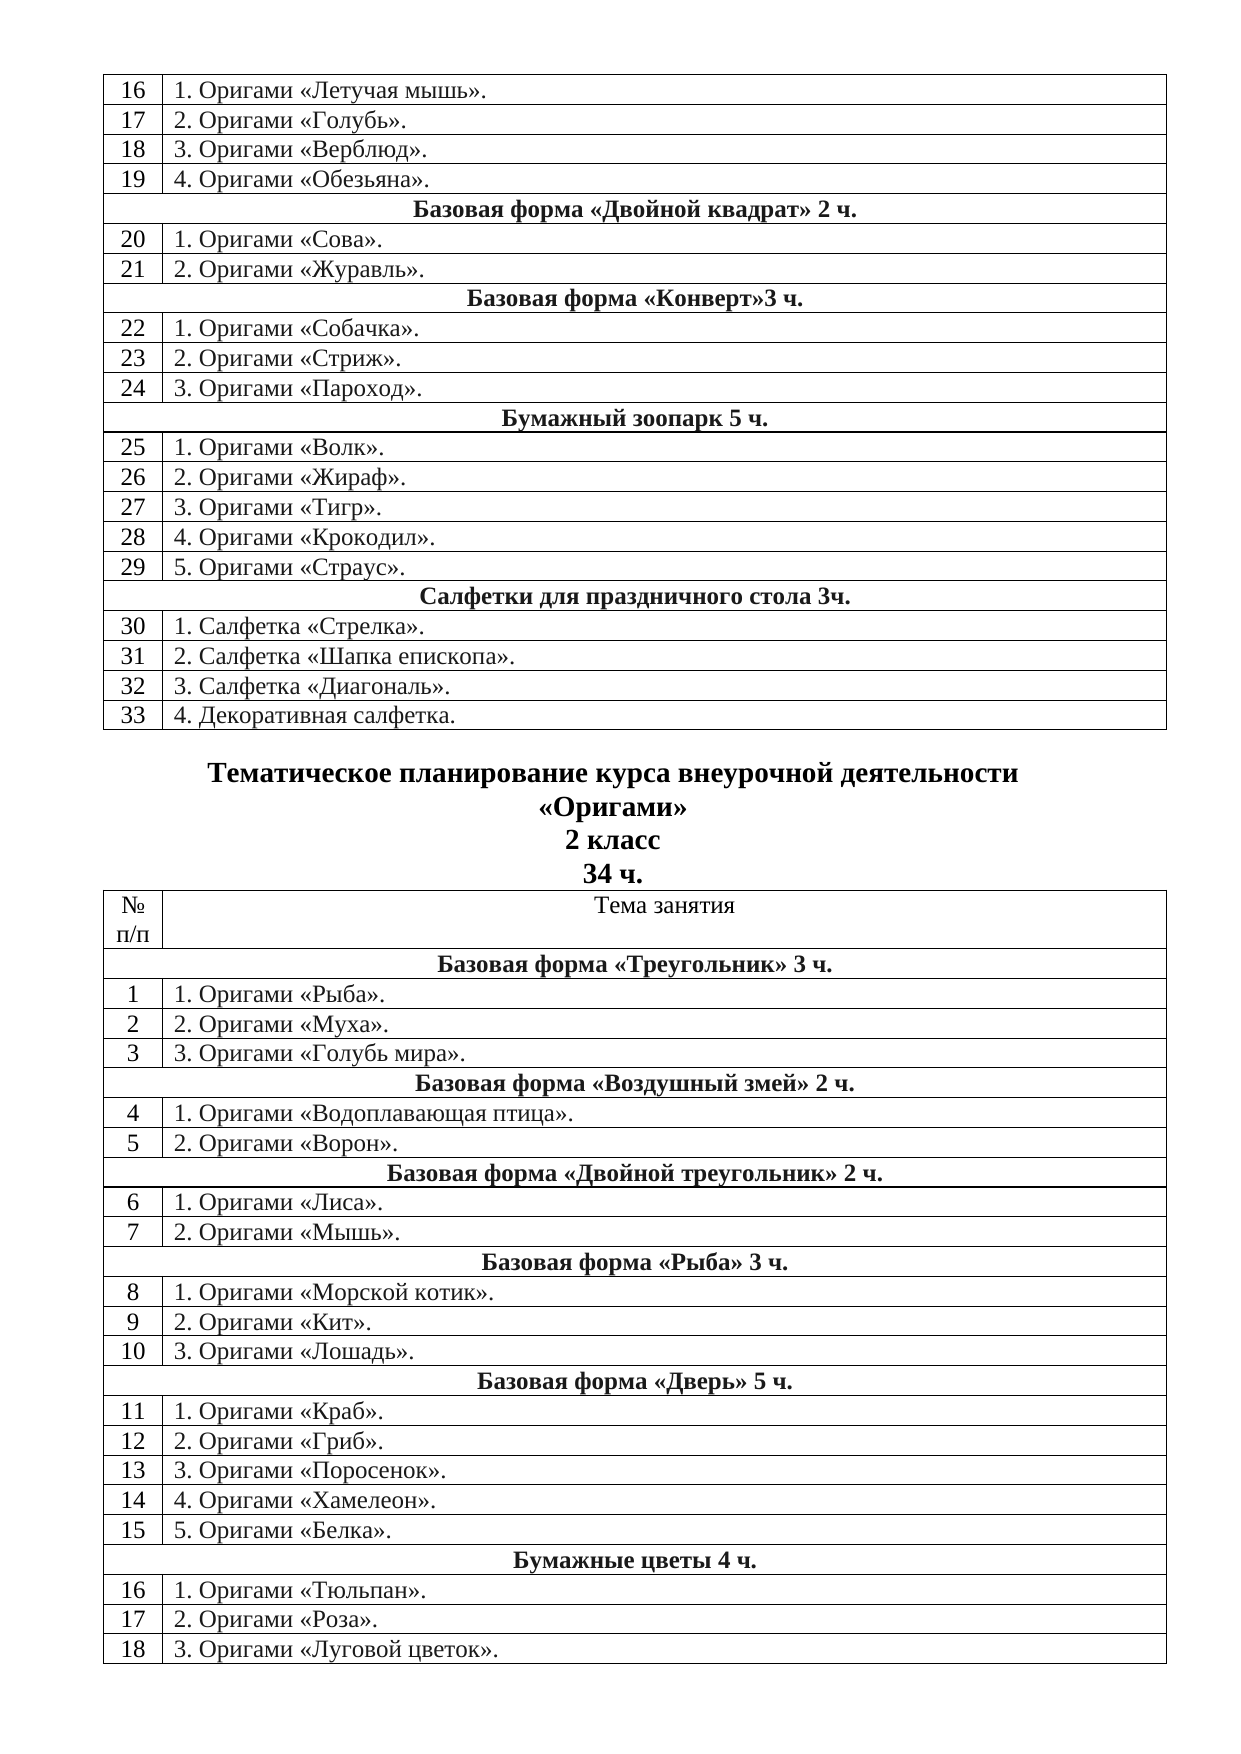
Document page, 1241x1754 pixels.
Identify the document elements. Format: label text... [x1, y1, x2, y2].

table_cell 1. Оригами «Летучая мышь». [163, 75, 1166, 104]
table_cell 2. Салфетка «Шапка епископа». [163, 641, 1166, 670]
table_cell 15 [104, 1515, 162, 1544]
table_cell 3. Оригами «Голубь мира». [163, 1039, 1166, 1067]
table_cell 29 [104, 552, 162, 580]
text Тематическое планирование курса внеурочной деятельности [74, 755, 1152, 789]
table_cell 20 [104, 224, 162, 253]
table_cell 32 [104, 671, 162, 699]
table_cell Базовая форма «Воздушный змей» 2 ч. [104, 1068, 1166, 1097]
table_cell 2. Оригами «Роза». [163, 1605, 1166, 1633]
table_cell 4. Оригами «Крокодил». [163, 522, 1166, 551]
table_cell 1. Оригами «Волк». [163, 433, 1166, 461]
table_cell 3. Оригами «Луговой цветок». [163, 1634, 1166, 1663]
table_cell 25 [104, 433, 162, 461]
table_cell Базовая форма «Дверь» 5 ч. [104, 1366, 1166, 1395]
table_cell 2. Оригами «Ворон». [163, 1128, 1166, 1157]
table_cell 2. Оригами «Муха». [163, 1009, 1166, 1037]
table_cell 4. Декоративная салфетка. [163, 701, 1166, 729]
table_cell 30 [104, 611, 162, 640]
table_cell 3 [104, 1039, 162, 1067]
table_cell 11 [104, 1396, 162, 1425]
table_cell 21 [104, 254, 162, 282]
table_cell Базовая форма «Двойной квадрат» 2 ч. [104, 194, 1166, 223]
table_cell 2. Оригами «Журавль». [163, 254, 1166, 282]
table_cell Базовая форма «Треугольник» 3 ч. [104, 949, 1166, 978]
table_cell 3. Оригами «Пароход». [163, 373, 1166, 402]
table_cell Бумажные цветы 4 ч. [104, 1545, 1166, 1574]
table_cell 4. Оригами «Хамелеон». [163, 1485, 1166, 1514]
table_cell Салфетки для праздничного стола 3ч. [104, 581, 1166, 610]
table_cell 3. Оригами «Тигр». [163, 492, 1166, 521]
table_cell Базовая форма «Двойной треугольник» 2 ч. [104, 1158, 1166, 1186]
table_cell 33 [104, 701, 162, 729]
table_cell 2. Оригами «Мышь». [163, 1217, 1166, 1246]
table_cell 1. Оригами «Водоплавающая птица». [163, 1098, 1166, 1127]
text 34 ч. [74, 856, 1152, 889]
table_cell 5. Оригами «Белка». [163, 1515, 1166, 1544]
table_cell 17 [104, 105, 162, 133]
table_cell 5 [104, 1128, 162, 1157]
table_cell 3. Оригами «Лошадь». [163, 1336, 1166, 1365]
table_cell 8 [104, 1277, 162, 1306]
table_cell 3. Оригами «Верблюд». [163, 135, 1166, 163]
table_cell 1. Салфетка «Стрелка». [163, 611, 1166, 640]
table_cell 2. Оригами «Гриб». [163, 1426, 1166, 1454]
table_cell 2 [104, 1009, 162, 1037]
table_cell 6 [104, 1188, 162, 1216]
table_cell 31 [104, 641, 162, 670]
table_cell 3. Салфетка «Диагональ». [163, 671, 1166, 699]
table_cell 24 [104, 373, 162, 402]
table_cell 28 [104, 522, 162, 551]
table_cell 2. Оригами «Стриж». [163, 343, 1166, 372]
table_cell 4. Оригами «Обезьяна». [163, 164, 1166, 193]
table_cell 17 [104, 1605, 162, 1633]
table_cell 22 [104, 313, 162, 342]
table_header Тема занятия [163, 891, 1166, 948]
table_cell 14 [104, 1485, 162, 1514]
table_header № п/п [104, 891, 162, 948]
table_cell 2. Оригами «Жираф». [163, 462, 1166, 491]
table_cell 1. Оригами «Сова». [163, 224, 1166, 253]
table_cell 16 [104, 1575, 162, 1603]
table_cell 16 [104, 75, 162, 104]
table_cell 26 [104, 462, 162, 491]
table_cell 12 [104, 1426, 162, 1454]
table_cell 4 [104, 1098, 162, 1127]
text 2 класс [74, 822, 1152, 856]
table_cell 2. Оригами «Кит». [163, 1307, 1166, 1335]
table_cell 1. Оригами «Рыба». [163, 979, 1166, 1008]
table_cell 27 [104, 492, 162, 521]
table_cell 3. Оригами «Поросенок». [163, 1456, 1166, 1484]
table_cell 1. Оригами «Тюльпан». [163, 1575, 1166, 1603]
table_cell Базовая форма «Конверт»3 ч. [104, 284, 1166, 312]
table_cell Бумажный зоопарк 5 ч. [104, 403, 1166, 431]
table_cell 2. Оригами «Голубь». [163, 105, 1166, 133]
table_cell 1 [104, 979, 162, 1008]
table_cell 1. Оригами «Собачка». [163, 313, 1166, 342]
table_cell 1. Оригами «Лиса». [163, 1188, 1166, 1216]
table_cell 1. Оригами «Морской котик». [163, 1277, 1166, 1306]
table_cell 10 [104, 1336, 162, 1365]
table_cell 5. Оригами «Страус». [163, 552, 1166, 580]
table_cell 19 [104, 164, 162, 193]
table_cell 7 [104, 1217, 162, 1246]
text «Оригами» [74, 789, 1152, 822]
table_cell 23 [104, 343, 162, 372]
table_cell 13 [104, 1456, 162, 1484]
table_cell 1. Оригами «Краб». [163, 1396, 1166, 1425]
table_cell 9 [104, 1307, 162, 1335]
table_cell 18 [104, 1634, 162, 1663]
table_cell Базовая форма «Рыба» 3 ч. [104, 1247, 1166, 1276]
table_cell 18 [104, 135, 162, 163]
